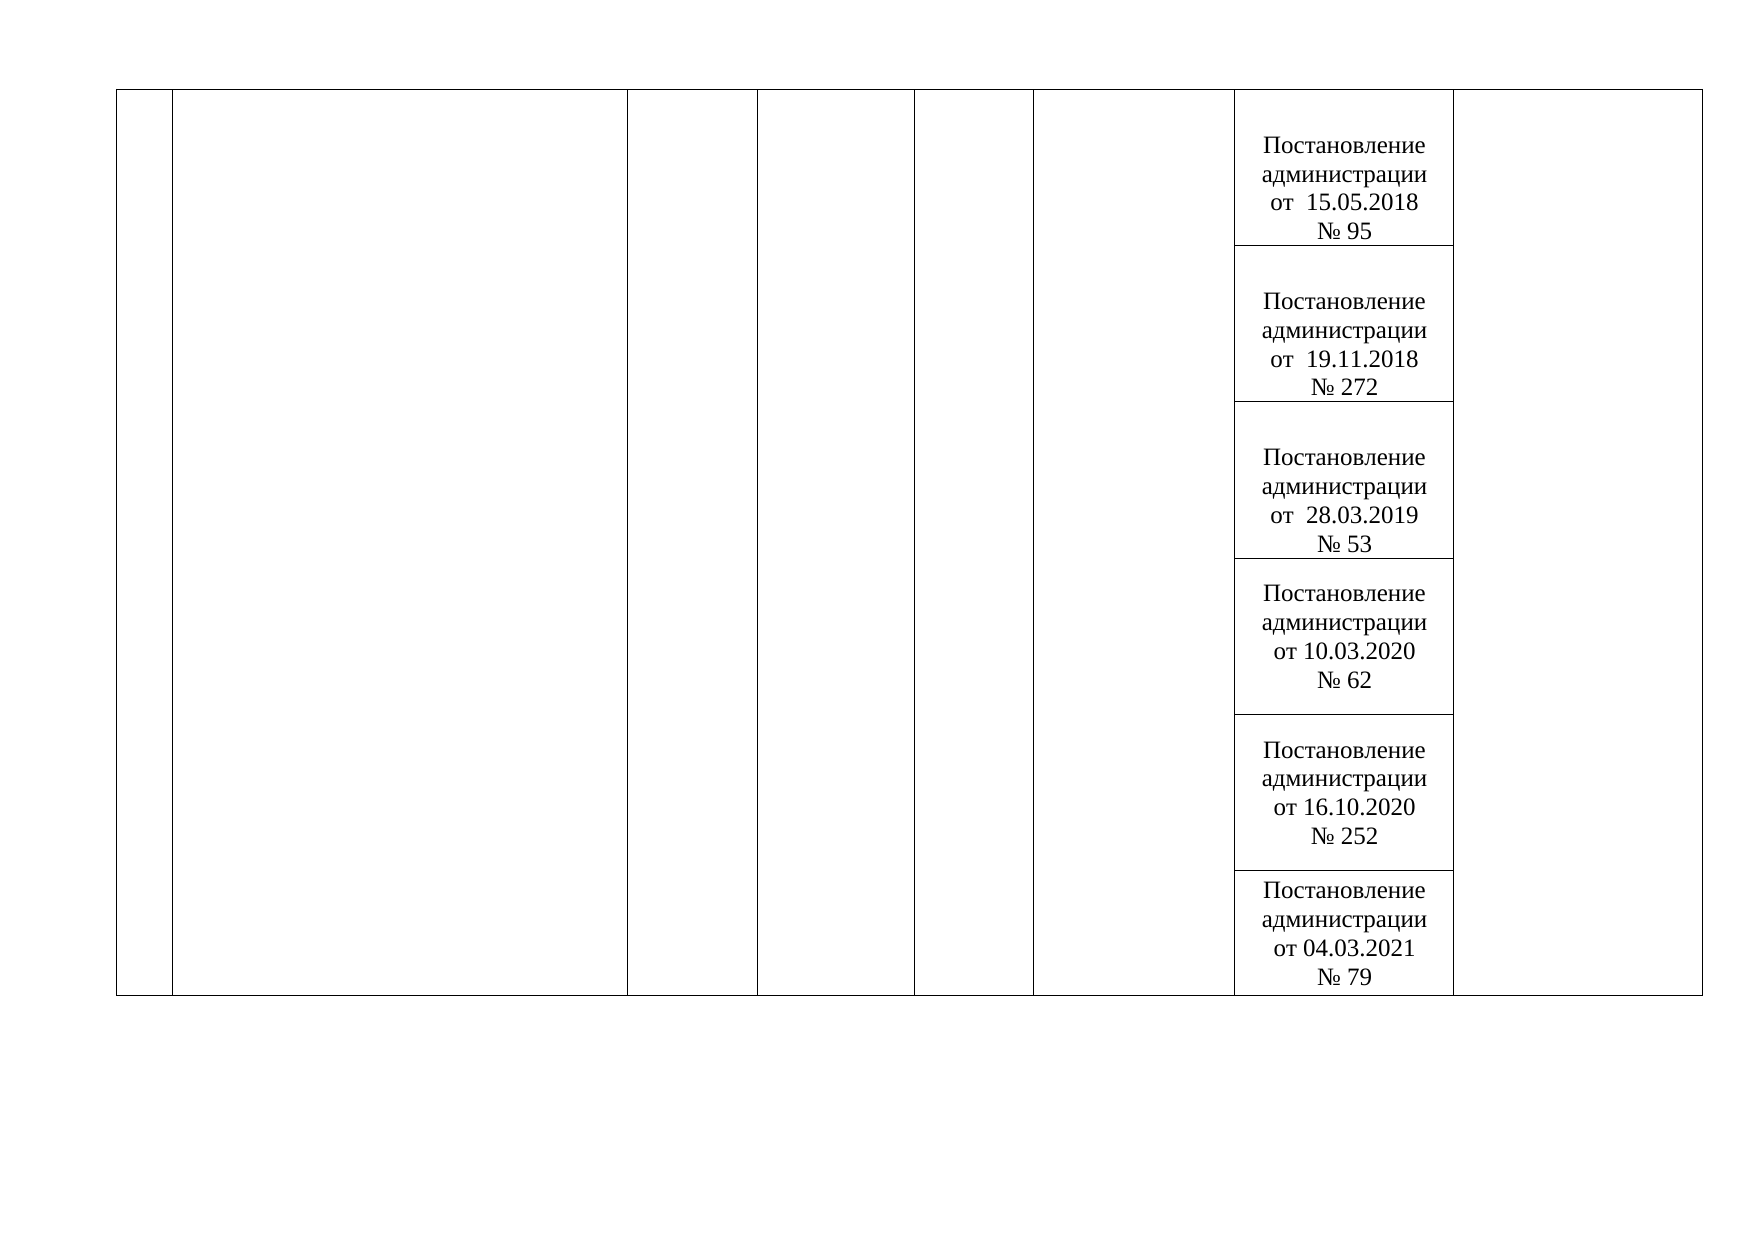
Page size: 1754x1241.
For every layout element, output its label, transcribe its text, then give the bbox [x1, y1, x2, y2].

table_cell Постановление администрации от 10.03.2020 № 62 [1235, 559, 1453, 714]
table_cell Постановление администрации от 04.03.2021 № 79 [1235, 871, 1453, 995]
table_cell Постановление администрации от 15.05.2018 № 95 [1235, 90, 1453, 245]
table_cell Постановление администрации от 28.03.2019 № 53 [1235, 402, 1453, 557]
table_cell Постановление администрации от 19.11.2018 № 272 [1235, 246, 1453, 401]
table_cell Постановление администрации от 16.10.2020 № 252 [1235, 715, 1453, 870]
